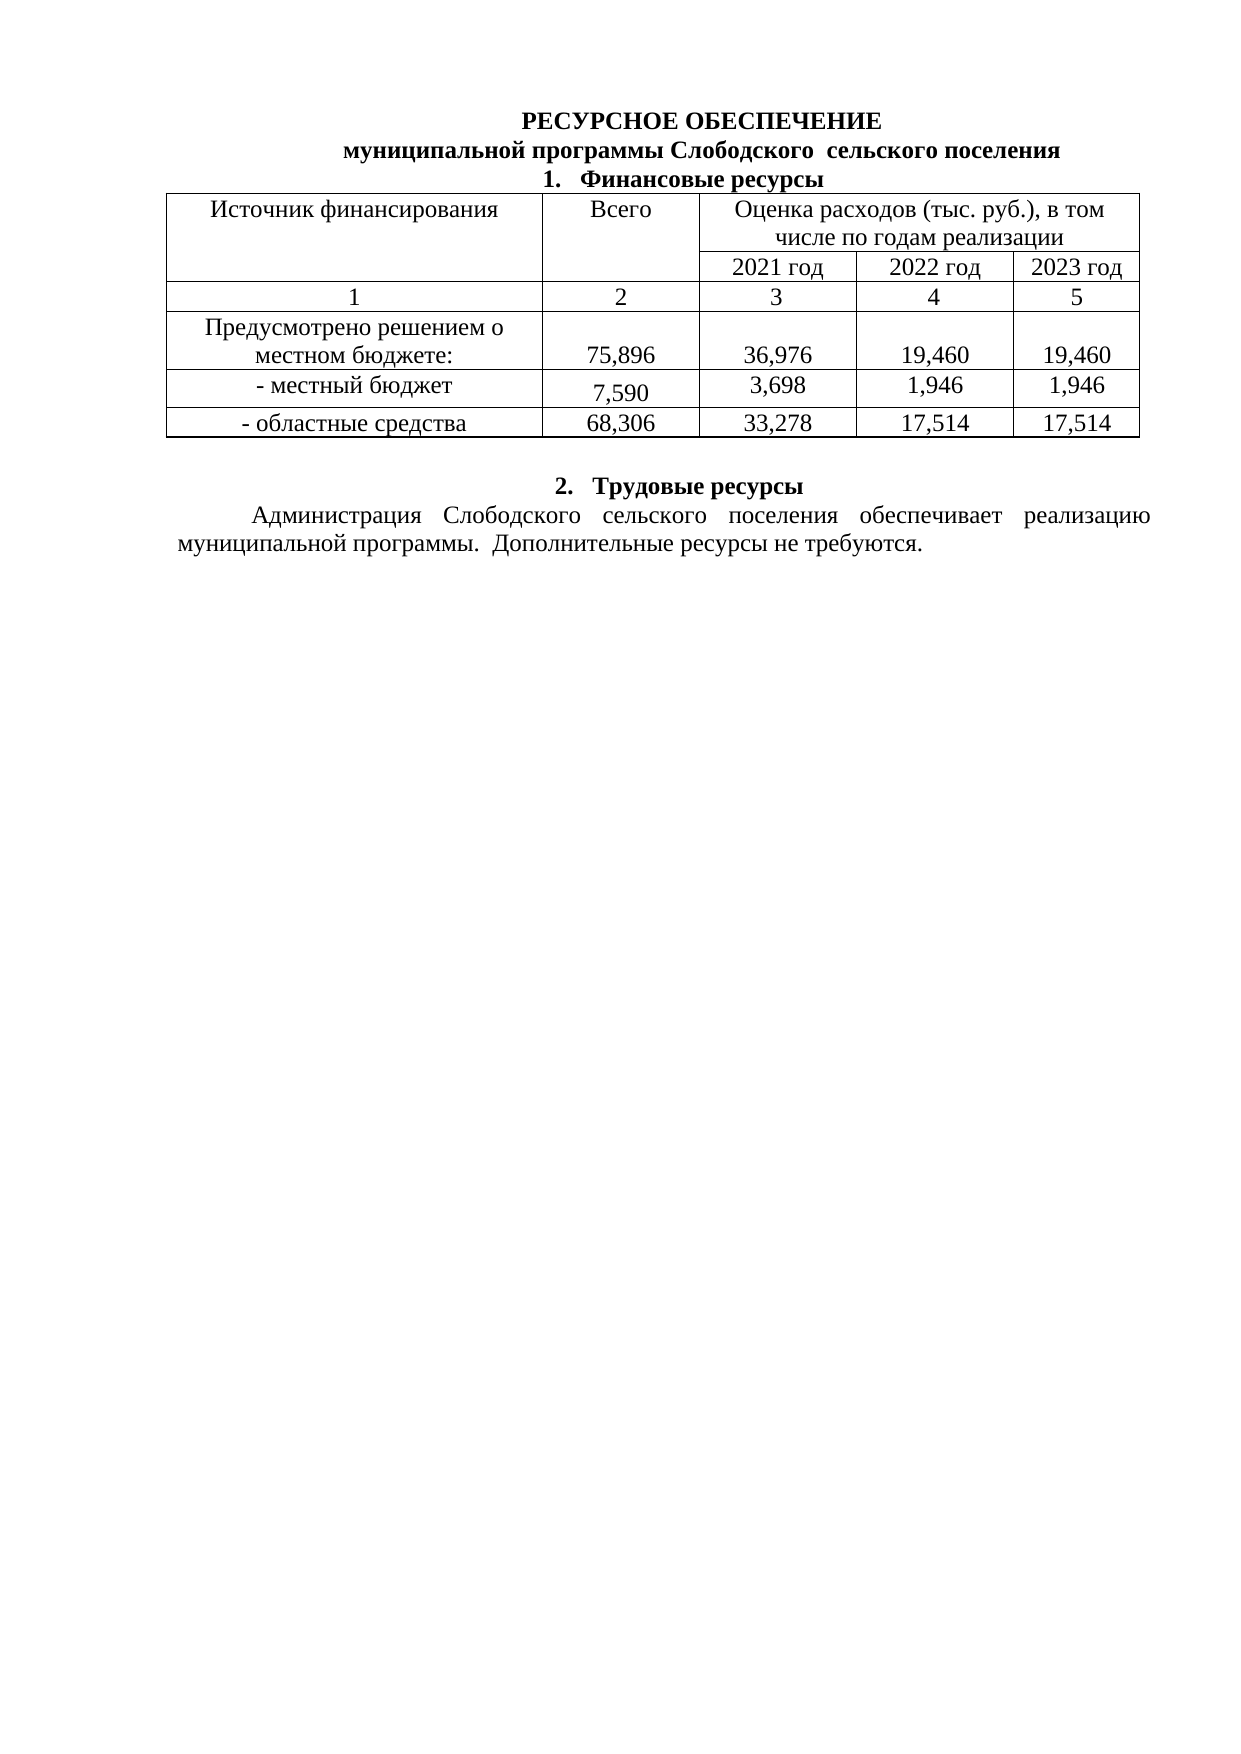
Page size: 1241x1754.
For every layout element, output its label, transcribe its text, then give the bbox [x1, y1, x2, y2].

table_cell 68,306 [543, 408, 699, 436]
table_cell 1 [167, 282, 542, 311]
table_cell 3 [700, 282, 856, 311]
table_header Всего [543, 194, 699, 281]
table_cell 2022 год [857, 252, 1013, 281]
table_cell 1,946 [857, 370, 1013, 407]
table_cell - областные средства [167, 408, 542, 436]
table_cell 4 [857, 282, 1013, 311]
table_cell 7,590 [543, 370, 699, 407]
text РЕСУРСНОЕ ОБЕСПЕЧЕНИЕ [177, 106, 1152, 135]
table_header Оценка расходов (тыс. руб.), в том числе по годам реализации [700, 194, 1139, 251]
table_cell 33,278 [700, 408, 856, 436]
table_cell 3,698 [700, 370, 856, 407]
table_cell 17,514 [1014, 408, 1139, 436]
table_header Источник финансирования [167, 194, 542, 281]
table_cell 5 [1014, 282, 1139, 311]
table_cell - местный бюджет [167, 370, 542, 407]
table_cell 17,514 [857, 408, 1013, 436]
text Администрация Слободского сельского поселения обеспечивает реализацию муниципальной программы. Дополнительные ресурсы не требуются. [177, 500, 1152, 557]
list Финансовые ресурсы [215, 164, 1152, 193]
table_cell 1,946 [1014, 370, 1139, 407]
table_cell 75,896 [543, 312, 699, 369]
table_cell 36,976 [700, 312, 856, 369]
text муниципальной программы Слободского сельского поселения [177, 135, 1152, 164]
list Трудовые ресурсы [207, 471, 1152, 500]
table_cell 19,460 [1014, 312, 1139, 369]
table_cell 2021 год [700, 252, 856, 281]
table_cell 2 [543, 282, 699, 311]
table_cell 2023 год [1014, 252, 1139, 281]
table_cell Предусмотрено решением о местном бюджете: [167, 312, 542, 369]
table_cell 19,460 [857, 312, 1013, 369]
